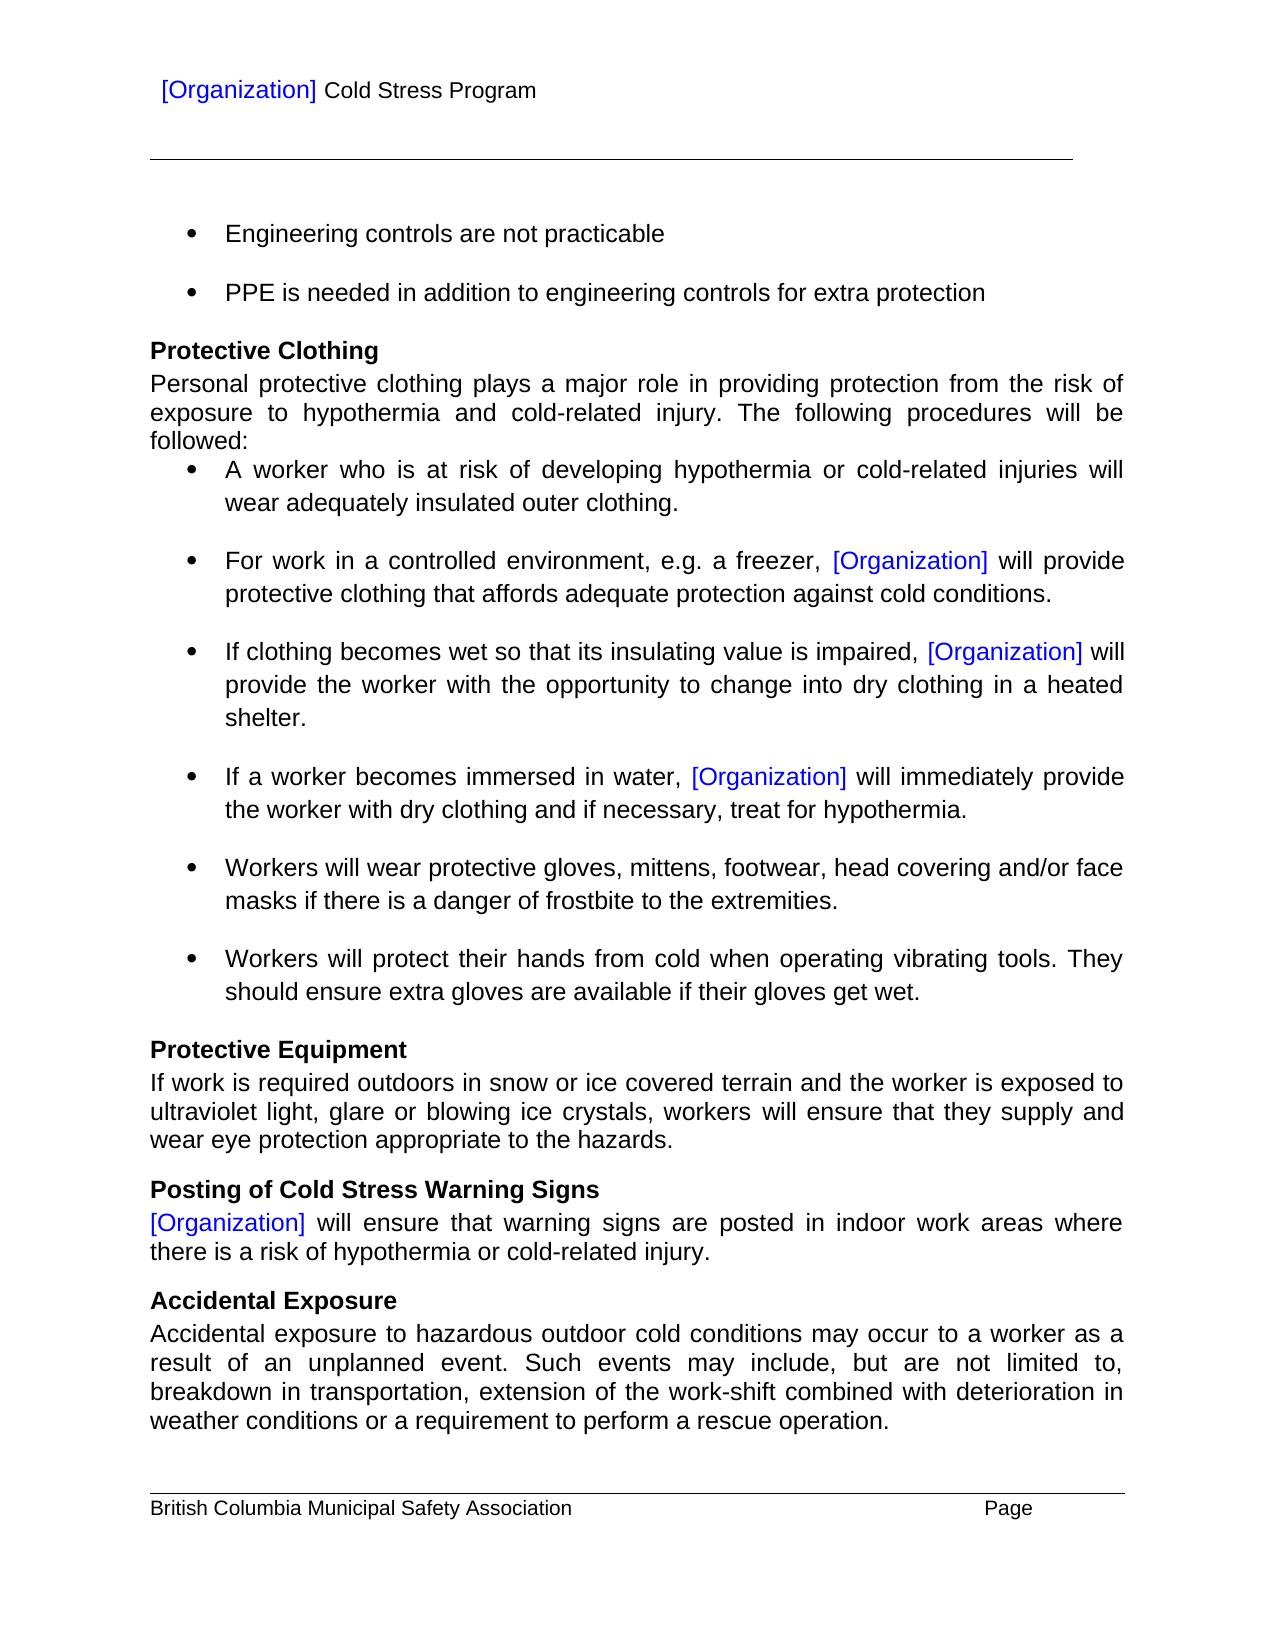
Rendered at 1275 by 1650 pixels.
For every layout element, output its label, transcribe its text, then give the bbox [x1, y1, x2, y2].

list A worker who is at risk of developing hypothermia or cold-related injuries will wear adequately insulated outer clothing. [187, 455, 1125, 517]
text [Organization] will ensure that warning signs are posted in indoor work areas where there is a risk of hypothermia or cold-related injury. [150, 1208, 1125, 1266]
subtitle Protective Equipment [150, 1035, 1125, 1064]
text Accidental exposure to hazardous outdoor cold conditions may occur to a worker as a result of an unplanned event. Such events may include, but are not limited to, breakdown in transportation, extension of the work-shift combined with deterioration in weather conditions or a requirement to perform a rescue operation. [150, 1319, 1125, 1434]
text Personal protective clothing plays a major role in providing protection from the risk of exposure to hypothermia and cold-related injury. The following procedures will be followed: [150, 369, 1125, 455]
text If work is required outdoors in snow or ice covered terrain and the worker is exposed to ultraviolet light, glare or blowing ice crystals, workers will ensure that they supply and wear eye protection appropriate to the hazards. [150, 1068, 1125, 1154]
list PPE is needed in addition to engineering controls for extra protection [187, 278, 1125, 306]
list If a worker becomes immersed in water, [Organization] will immediately provide the worker with dry clothing and if necessary, treat for hypothermia. [187, 761, 1125, 823]
subtitle Accidental Exposure [150, 1286, 1125, 1315]
subtitle Protective Clothing [150, 336, 1125, 364]
list For work in a controlled environment, e.g. a freezer, [Organization] will provide protective clothing that affords adequate protection against cold conditions. [187, 546, 1125, 608]
list Workers will wear protective gloves, mittens, footwear, head covering and/or face masks if there is a danger of frostbite to the extremities. [187, 853, 1125, 914]
list Workers will protect their hands from cold when operating vibrating tools. They should ensure extra gloves are available if their gloves get wet. [187, 944, 1125, 1006]
subtitle Posting of Cold Stress Warning Signs [150, 1175, 1125, 1204]
list Engineering controls are not practicable [187, 219, 1125, 248]
list If clothing becomes wet so that its insulating value is impaired, [Organization] will provide the worker with the opportunity to change into dry clothing in a heated shelter. [187, 637, 1125, 732]
